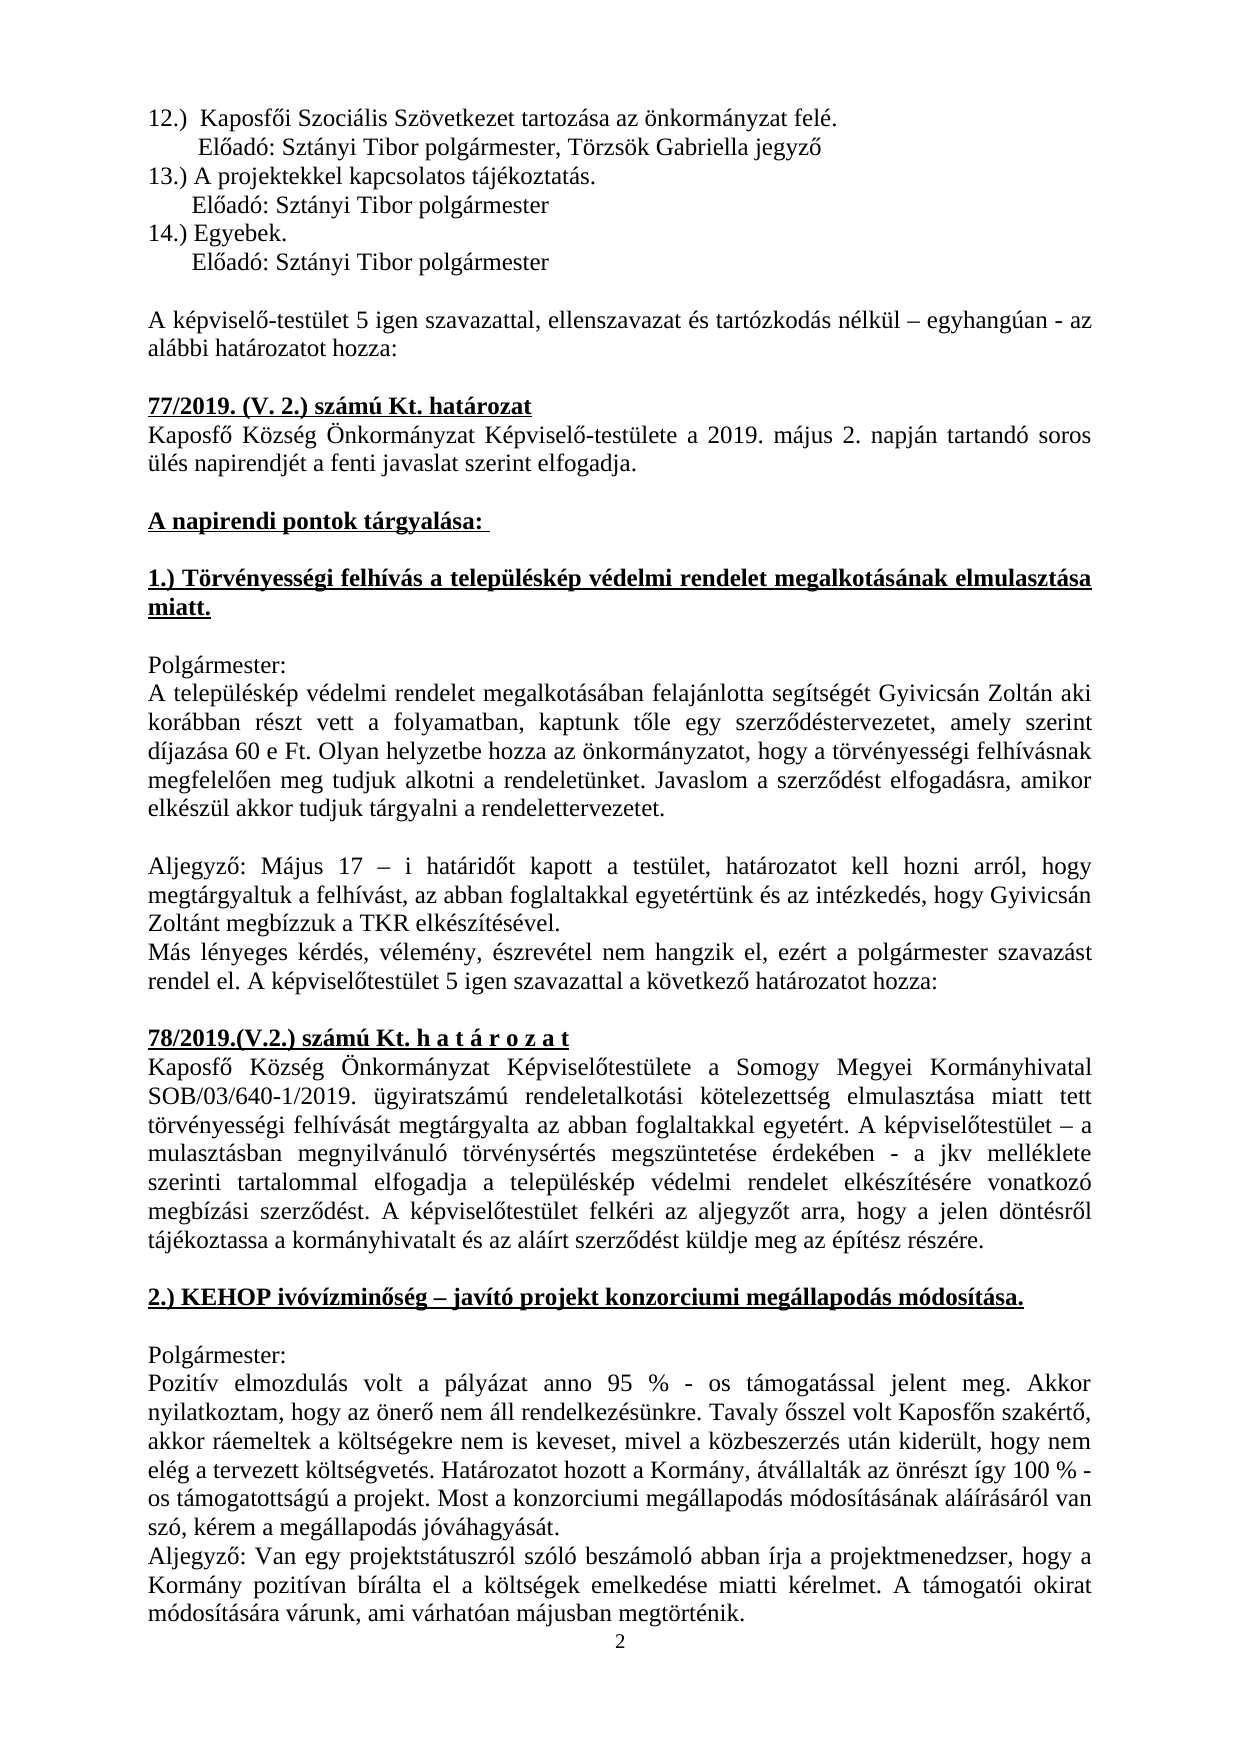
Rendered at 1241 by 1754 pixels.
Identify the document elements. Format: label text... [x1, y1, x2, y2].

text Pozitív elmozdulás volt a pályázat anno 95 % - os támogatással jelent meg. Akkor nyilatkoztam, hogy az önerő nem áll rendelkezésünkre. Tavaly ősszel volt Kaposfőn szakértő, akkor ráemeltek a költségekre nem is keveset, mivel a közbeszerzés után kiderült, hogy nem elég a tervezett költségvetés. Határozatot hozott a Kormány, átvállalták az önrészt így 100 % - os támogatottságú a projekt. Most a konzorciumi megállapodás módosításának aláírásáról van szó, kérem a megállapodás jóváhagyását. [148, 1368, 1093, 1541]
text 77/2019. (V. 2.) számú Kt. határozat [148, 391, 1093, 420]
text Előadó: Sztányi Tibor polgármester [148, 190, 1093, 218]
text Aljegyző: Május 17 – i határidőt kapott a testület, határozatot kell hozni arról, hogy megtárgyaltuk a felhívást, az abban foglaltakkal egyetértünk és az intézkedés, hogy Gyivicsán Zoltánt megbízzuk a TKR elkészítésével. [148, 851, 1093, 937]
text Polgármester: [148, 650, 1093, 678]
text Kaposfő Község Önkormányzat Képviselő-testülete a 2019. május 2. napján tartandó soros ülés napirendjét a fenti javaslat szerint elfogadja. [148, 420, 1093, 477]
text 78/2019.(V.2.) számú Kt. h a t á r o z a t [148, 1023, 1093, 1052]
text A településkép védelmi rendelet megalkotásában felajánlotta segítségét Gyivicsán Zoltán aki korábban részt vett a folyamatban, kaptunk tőle egy szerződéstervezetet, amely szerint díjazása 60 e Ft. Olyan helyzetbe hozza az önkormányzatot, hogy a törvényességi felhívásnak megfelelően meg tudjuk alkotni a rendeletünket. Javaslom a szerződést elfogadásra, amikor elkészül akkor tudjuk tárgyalni a rendelettervezetet. [148, 678, 1093, 822]
text Aljegyző: Van egy projektstátuszról szóló beszámoló abban írja a projektmenedzser, hogy a Kormány pozitívan bírálta el a költségek emelkedése miatti kérelmet. A támogatói okirat módosítására várunk, ami várhatóan májusban megtörténik. [148, 1541, 1093, 1627]
text Előadó: Sztányi Tibor polgármester [148, 247, 1093, 276]
text 14.) Egyebek. [148, 218, 1093, 247]
text A képviselő-testület 5 igen szavazattal, ellenszavazat és tartózkodás nélkül – egyhangúan - az alábbi határozatot hozza: [148, 305, 1093, 362]
text 1.) Törvényességi felhívás a településkép védelmi rendelet megalkotásának elmulasztása miatt. [148, 563, 1093, 621]
text Polgármester: [148, 1340, 1093, 1368]
text Előadó: Sztányi Tibor polgármester, Törzsök Gabriella jegyző [148, 132, 1093, 161]
text Kaposfő Község Önkormányzat Képviselőtestülete a Somogy Megyei Kormányhivatal SOB/03/640-1/2019. ügyiratszámú rendeletalkotási kötelezettség elmulasztása miatt tett törvényességi felhívását megtárgyalta az abban foglaltakkal egyetért. A képviselőtestület – a mulasztásban megnyilvánuló törvénysértés megszüntetése érdekében - a jkv melléklete szerinti tartalommal elfogadja a településkép védelmi rendelet elkészítésére vonatkozó megbízási szerződést. A képviselőtestület felkéri az aljegyzőt arra, hogy a jelen döntésről tájékoztassa a kormányhivatalt és az aláírt szerződést küldje meg az építész részére. [148, 1052, 1093, 1253]
text 12.) Kaposfői Szociális Szövetkezet tartozása az önkormányzat felé. [148, 103, 1093, 132]
text 13.) A projektekkel kapcsolatos tájékoztatás. [148, 161, 1093, 190]
text A napirendi pontok tárgyalása: [148, 506, 1093, 535]
text 2.) KEHOP ivóvízminőség – javító projekt konzorciumi megállapodás módosítása. [148, 1282, 1093, 1311]
text Más lényeges kérdés, vélemény, észrevétel nem hangzik el, ezért a polgármester szavazást rendel el. A képviselőtestület 5 igen szavazattal a következő határozatot hozza: [148, 937, 1093, 995]
